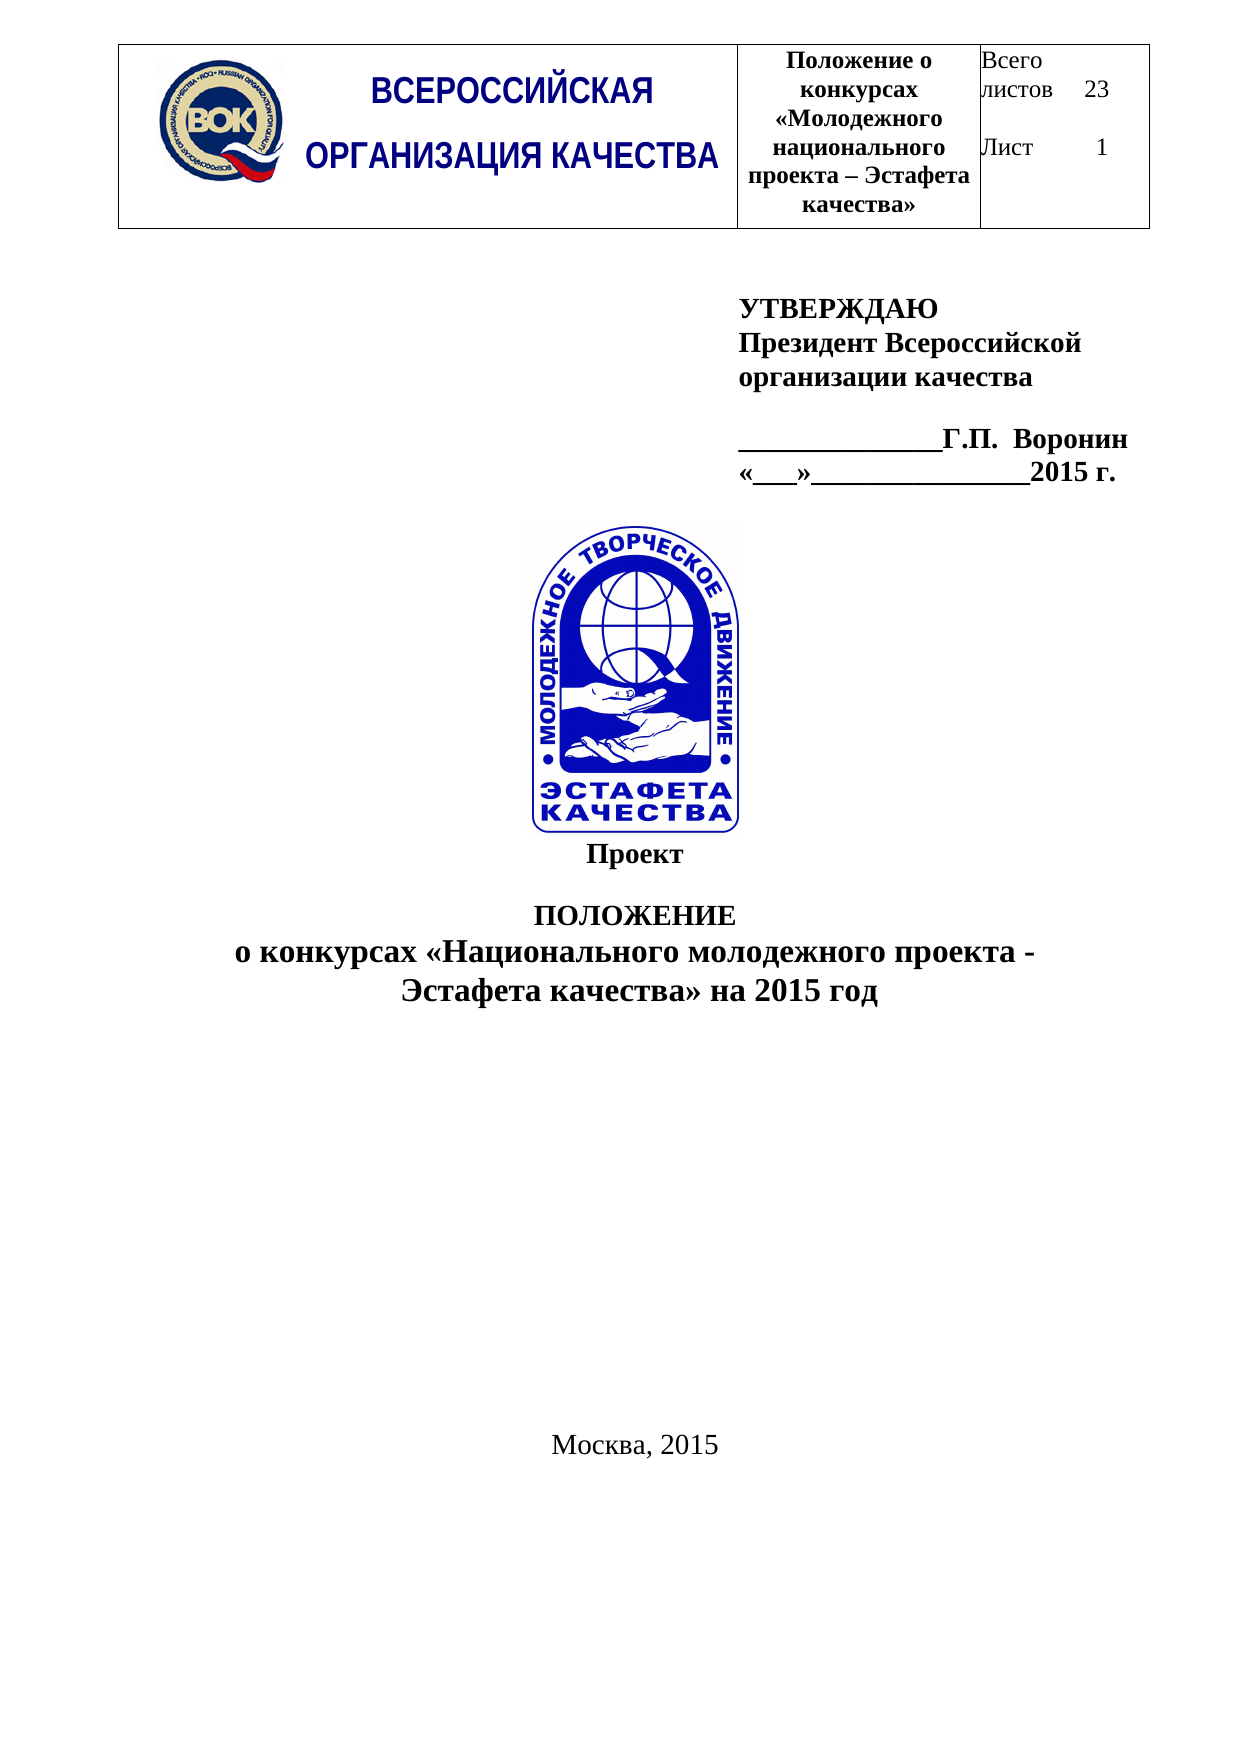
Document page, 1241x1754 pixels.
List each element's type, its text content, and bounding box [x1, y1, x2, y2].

text ПОЛОЖЕНИЕ [118, 898, 1152, 932]
text о конкурсах «Национального молодежного проекта - [118, 932, 1152, 970]
subtitle Москва, 2015 [118, 1427, 1152, 1461]
text УТВЕРЖДАЮ [118, 292, 1152, 325]
text «___»_______________2015 г. [118, 454, 1152, 488]
picture [311, 146, 323, 164]
subtitle Проект [118, 836, 1152, 869]
text организации качества [118, 359, 1152, 392]
text Президент Всероссийской [118, 325, 1152, 359]
text Эстафета качества» на 2015 год [118, 970, 1152, 1008]
picture [525, 521, 745, 836]
picture [119, 45, 323, 197]
text ______________Г.П. Воронин [118, 421, 1152, 454]
